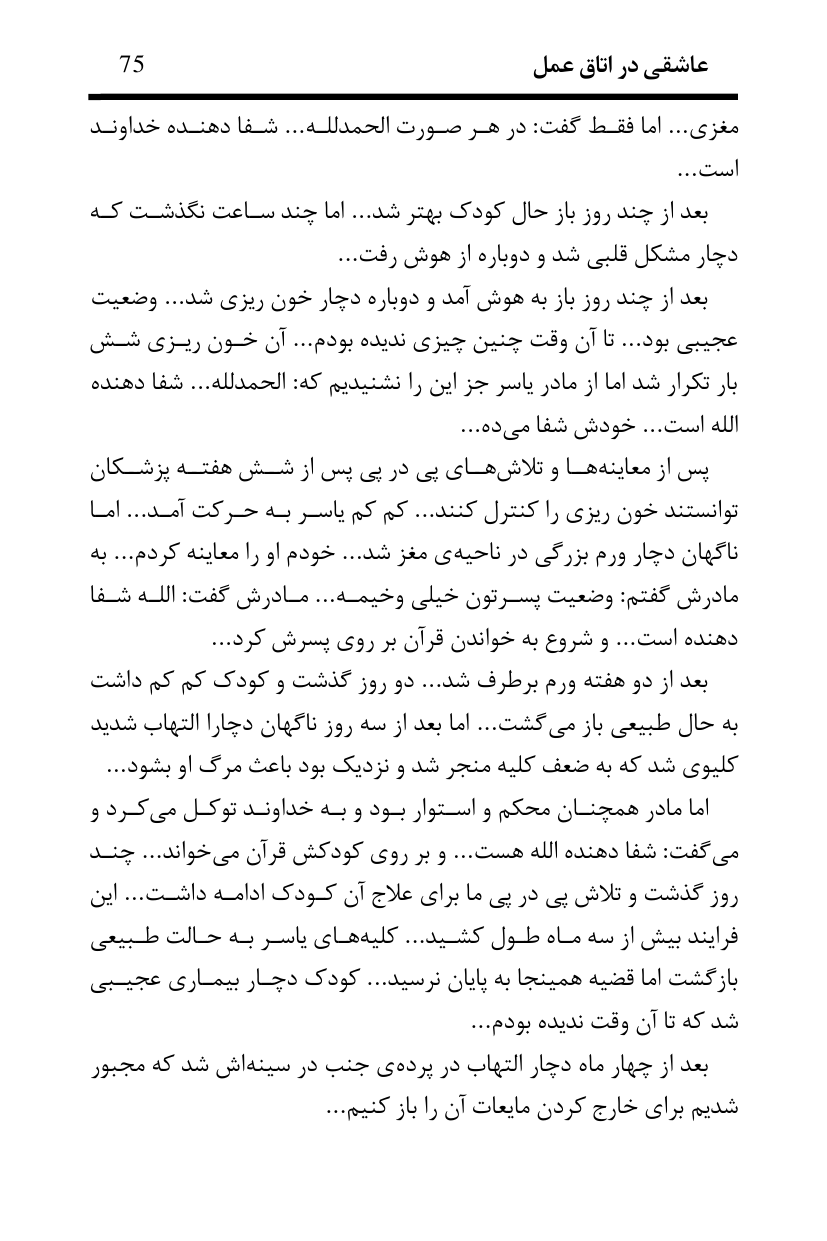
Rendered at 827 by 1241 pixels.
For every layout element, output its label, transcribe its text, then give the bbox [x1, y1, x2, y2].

text بعد از دو هفته ورم برطرف شد... دو روز گذشت و کودک کم کم داشت به حال طبیعی باز می‌گشت... اما بعد از سه روز ناگهان دچارا التهاب شدید کلیوی شد که به ضعف کلیه منجر شد و نزدیک بود باعث مرگ او بشود... [89, 662, 738, 790]
text پس از معاینه‌ها و تلاش‌های پی در پی پس از شش هفته پزشکان توانستند خون ریزی را کنترل کنند... کم کم یاسر به حرکت آمد... اما ناگهان دچار ورم بزرگی در ناحیه‌ی مغز شد... خودم او را معاینه کردم... به مادرش گفتم: وضعیت پسرتون خیلی وخیمه... مادرش گفت: الله شفا دهنده است... و شروع به خواندن قرآن بر روی پسرش کرد... [89, 449, 738, 662]
text بعد از چند روز باز به هوش آمد و دوباره دچار خون ریزی شد... وضعیت عجیبی بود... تا آن وقت چنین چیزی ندیده بودم... آن خون ریزی شش بار تکرار شد اما از مادر یاسر جز این را نشنیدیم که: الحمدلله... شفا دهنده الله است... خودش شفا می‌ده... [89, 279, 738, 449]
text بعد از چند روز باز حال کودک بهتر شد... اما چند ساعت نگذشت که دچار مشکل قلبی شد و دوباره از هوش رفت... [89, 194, 738, 279]
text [89, 109, 738, 194]
text بعد از چهار ماه دچار التهاب در پرده‌ی جنب در سینه‌اش شد که مجبور شدیم برای خارج کردن مایعات آن را باز کنیم... [89, 1046, 738, 1131]
text اما مادر همچنان محکم و استوار بود و به خداوند توکل می‌کرد و می‌گفت: شفا دهنده الله هست... و بر روی کودکش قرآن می‌خواند... چند روز گذشت و تلاش پی در پی ما برای علاج آن کودک ادامه داشت... این فرایند بیش از سه ماه طول کشید... کلیه‌های یاسر به حالت طبیعی بازگشت اما قضیه همینجا به پایان نرسید... کودک دچار بیماری عجیبی شد که تا آن وقت ندیده بودم... [89, 790, 738, 1046]
